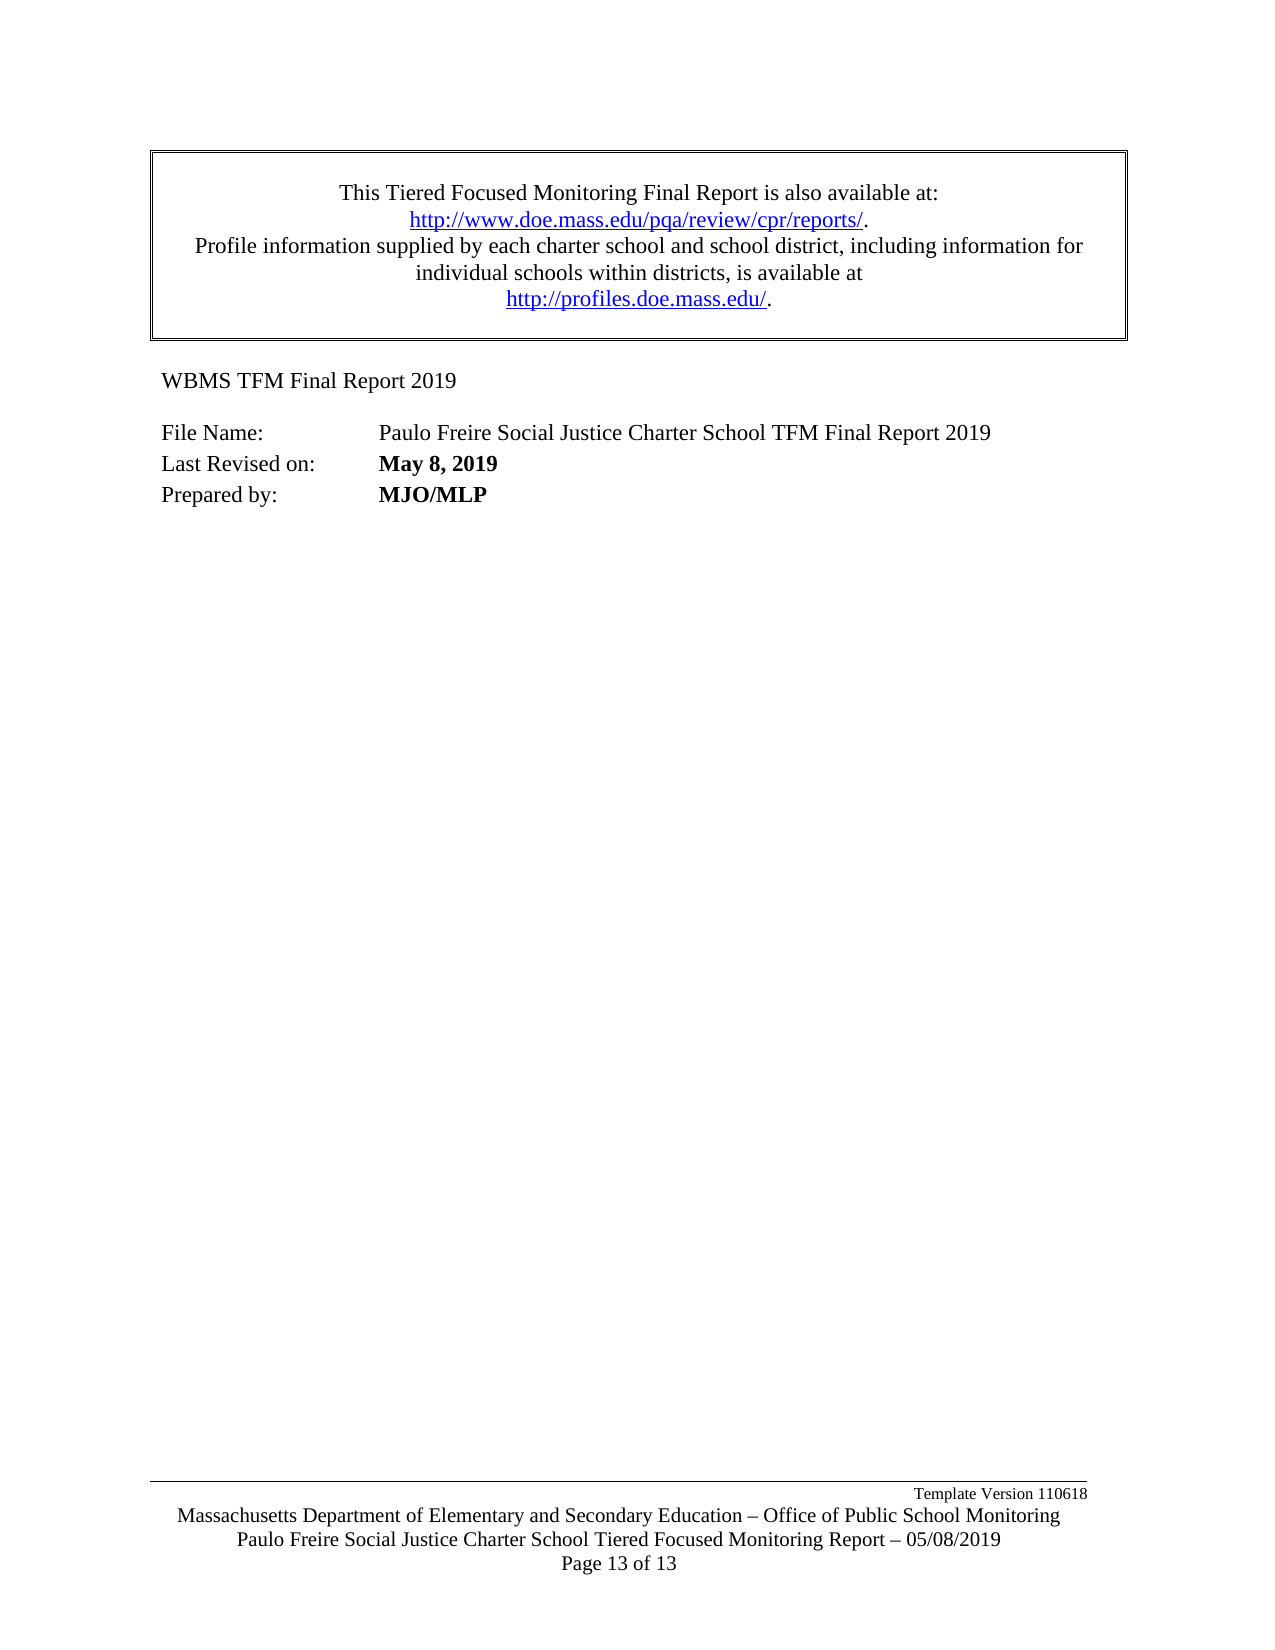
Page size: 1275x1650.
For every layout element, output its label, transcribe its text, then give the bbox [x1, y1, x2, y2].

table_cell Paulo Freire Social Justice Charter School TFM Final Report 2019 [368, 419, 1108, 450]
table_cell Last Revised on: [150, 450, 367, 481]
table_cell May 8, 2019 [368, 450, 1108, 481]
table_header WBMS TFM Final Report 2019 [150, 367, 1108, 419]
table_header This Tiered Focused Monitoring Final Report is also available at: http://www.doe.mass.edu/pqa/review/cpr/reports/. Profile information supplied by each charter school and school district, including information for individual schools within districts, is available at http://profiles.doe.mass.edu/. [153, 153, 1125, 338]
table_cell MJO/MLP [368, 481, 1108, 512]
table_cell File Name: [150, 419, 367, 450]
table_cell Prepared by: [150, 481, 367, 512]
